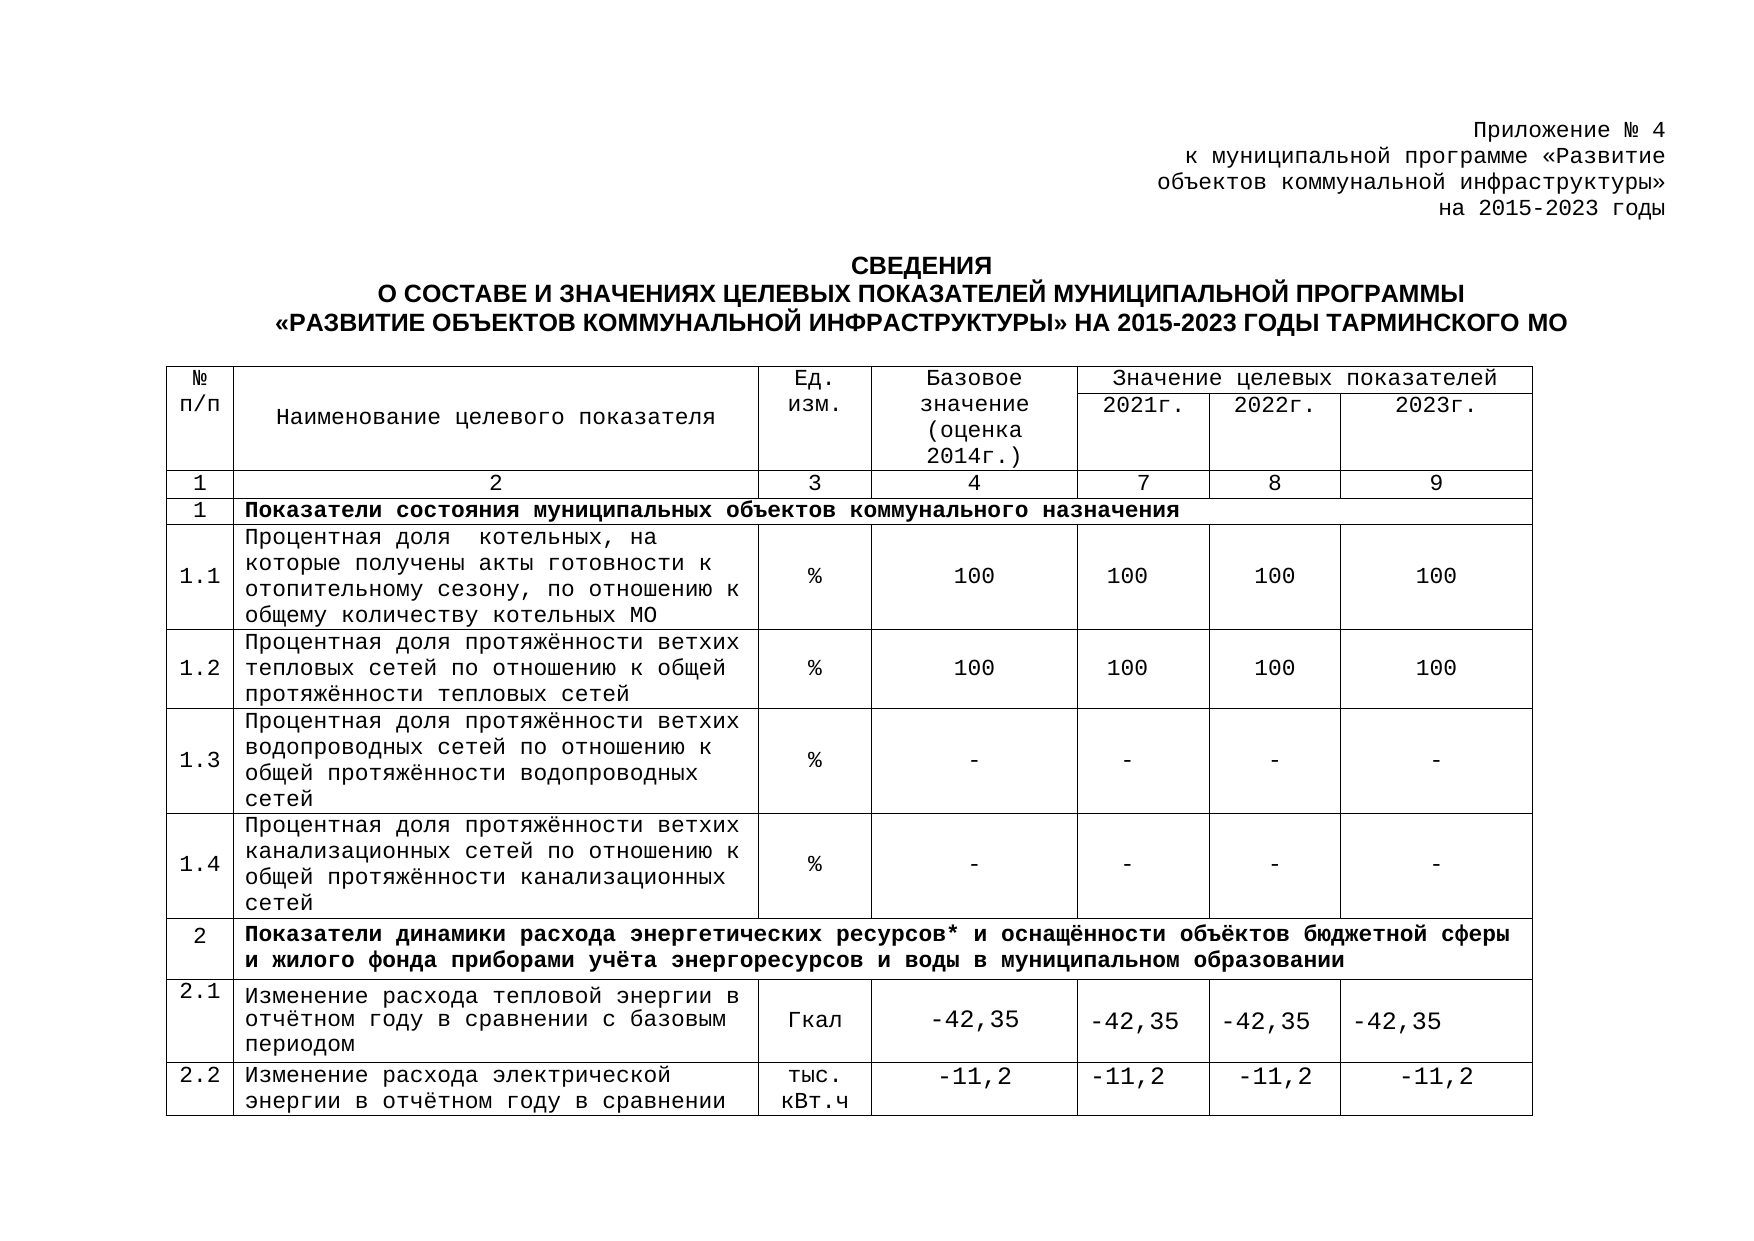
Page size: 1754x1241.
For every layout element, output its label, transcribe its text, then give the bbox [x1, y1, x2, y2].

table_cell - [1078, 709, 1209, 813]
table_cell 2.1 [167, 980, 233, 1062]
table_cell -42,35 [1210, 980, 1340, 1062]
table_cell 100 [1078, 525, 1209, 629]
table_cell - [1210, 709, 1340, 813]
table_cell Изменение расхода тепловой энергии в отчётном году в сравнении с базовым периодом [234, 980, 758, 1062]
table_cell Процентная доля протяжённости ветхих водопроводных сетей по отношению к общей протяжённости водопроводных сетей [234, 709, 758, 813]
text Приложение № 4 [1133, 118, 1665, 144]
table_cell 1.3 [167, 709, 233, 813]
table_cell % [759, 709, 871, 813]
table_cell Показатели состояния муниципальных объектов коммунального назначения [234, 499, 1532, 524]
table_cell 2022г. [1210, 394, 1340, 470]
table_cell -11,2 [1341, 1063, 1532, 1115]
table_cell тыс. кВт.ч [759, 1063, 871, 1115]
table_cell Процентная доля протяжённости ветхих тепловых сетей по отношению к общей протяжённости тепловых сетей [234, 630, 758, 708]
table_cell 1.1 [167, 525, 233, 629]
table_cell -42,35 [1078, 980, 1209, 1062]
table_cell 8 [1210, 471, 1340, 497]
table_cell % [759, 630, 871, 708]
table_cell 2023г. [1341, 394, 1532, 470]
text О СОСТАВЕ И ЗНАЧЕНИЯХ ЦЕЛЕВЫХ ПОКАЗАТЕЛЕЙ МУНИЦИПАЛЬНОЙ ПРОГРАММЫ [177, 279, 1665, 308]
table_cell - [1210, 814, 1340, 918]
table_cell 1 [167, 499, 233, 524]
table_cell 2021г. [1078, 394, 1209, 470]
table_cell -42,35 [1341, 980, 1532, 1062]
table_cell - [872, 709, 1077, 813]
table_cell -42,35 [872, 980, 1077, 1062]
table_cell - [872, 814, 1077, 918]
table_cell Гкал [759, 980, 871, 1062]
table_cell 3 [759, 471, 871, 497]
table_cell % [759, 814, 871, 918]
text к муниципальной программе «Развитие объектов коммунальной инфраструктуры» на 2015-2023 годы [1133, 144, 1665, 222]
table_cell % [759, 525, 871, 629]
table_cell 7 [1078, 471, 1209, 497]
table_cell 100 [872, 525, 1077, 629]
table_header Базовое значение (оценка 2014г.) [872, 367, 1077, 470]
table_cell Процентная доля котельных, на которые получены акты готовности к отопительному сезону, по отношению к общему количеству котельных МО [234, 525, 758, 629]
table_cell - [1341, 709, 1532, 813]
table_cell 100 [1210, 525, 1340, 629]
table_cell 100 [872, 630, 1077, 708]
table_cell 100 [1341, 525, 1532, 629]
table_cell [234, 1063, 758, 1115]
table_cell 2 [167, 919, 233, 979]
table_cell -11,2 [1078, 1063, 1209, 1115]
table_cell -11,2 [872, 1063, 1077, 1115]
text «РАЗВИТИЕ ОБЪЕКТОВ КОММУНАЛЬНОЙ ИНФРАСТРУКТУРЫ» НА 2015-2023 ГОДЫ ТАРМИНСКОГО МО [177, 308, 1665, 337]
table_cell 2 [234, 471, 758, 497]
table_cell 100 [1210, 630, 1340, 708]
table_cell 1.4 [167, 814, 233, 918]
table_header Значение целевых показателей [1078, 367, 1532, 393]
table_header № п/п [167, 367, 233, 470]
table_cell 100 [1078, 630, 1209, 708]
table_cell 1.2 [167, 630, 233, 708]
table_cell - [1078, 814, 1209, 918]
table_cell 100 [1341, 630, 1532, 708]
table_cell 9 [1341, 471, 1532, 497]
table_cell Процентная доля протяжённости ветхих канализационных сетей по отношению к общей протяжённости канализационных сетей [234, 814, 758, 918]
table_cell - [1341, 814, 1532, 918]
table_header Наименование целевого показателя [234, 367, 758, 470]
table_cell -11,2 [1210, 1063, 1340, 1115]
table_cell Показатели динамики расхода энергетических ресурсов* и оснащённости объёктов бюджетной сферы и жилого фонда приборами учёта энергоресурсов и воды в муниципальном образовании [234, 919, 1532, 979]
table_cell 1 [167, 471, 233, 497]
table_cell 4 [872, 471, 1077, 497]
table_header Ед. изм. [759, 367, 871, 470]
table_cell 2.2 [167, 1063, 233, 1115]
text СВЕДЕНИЯ [177, 251, 1665, 279]
